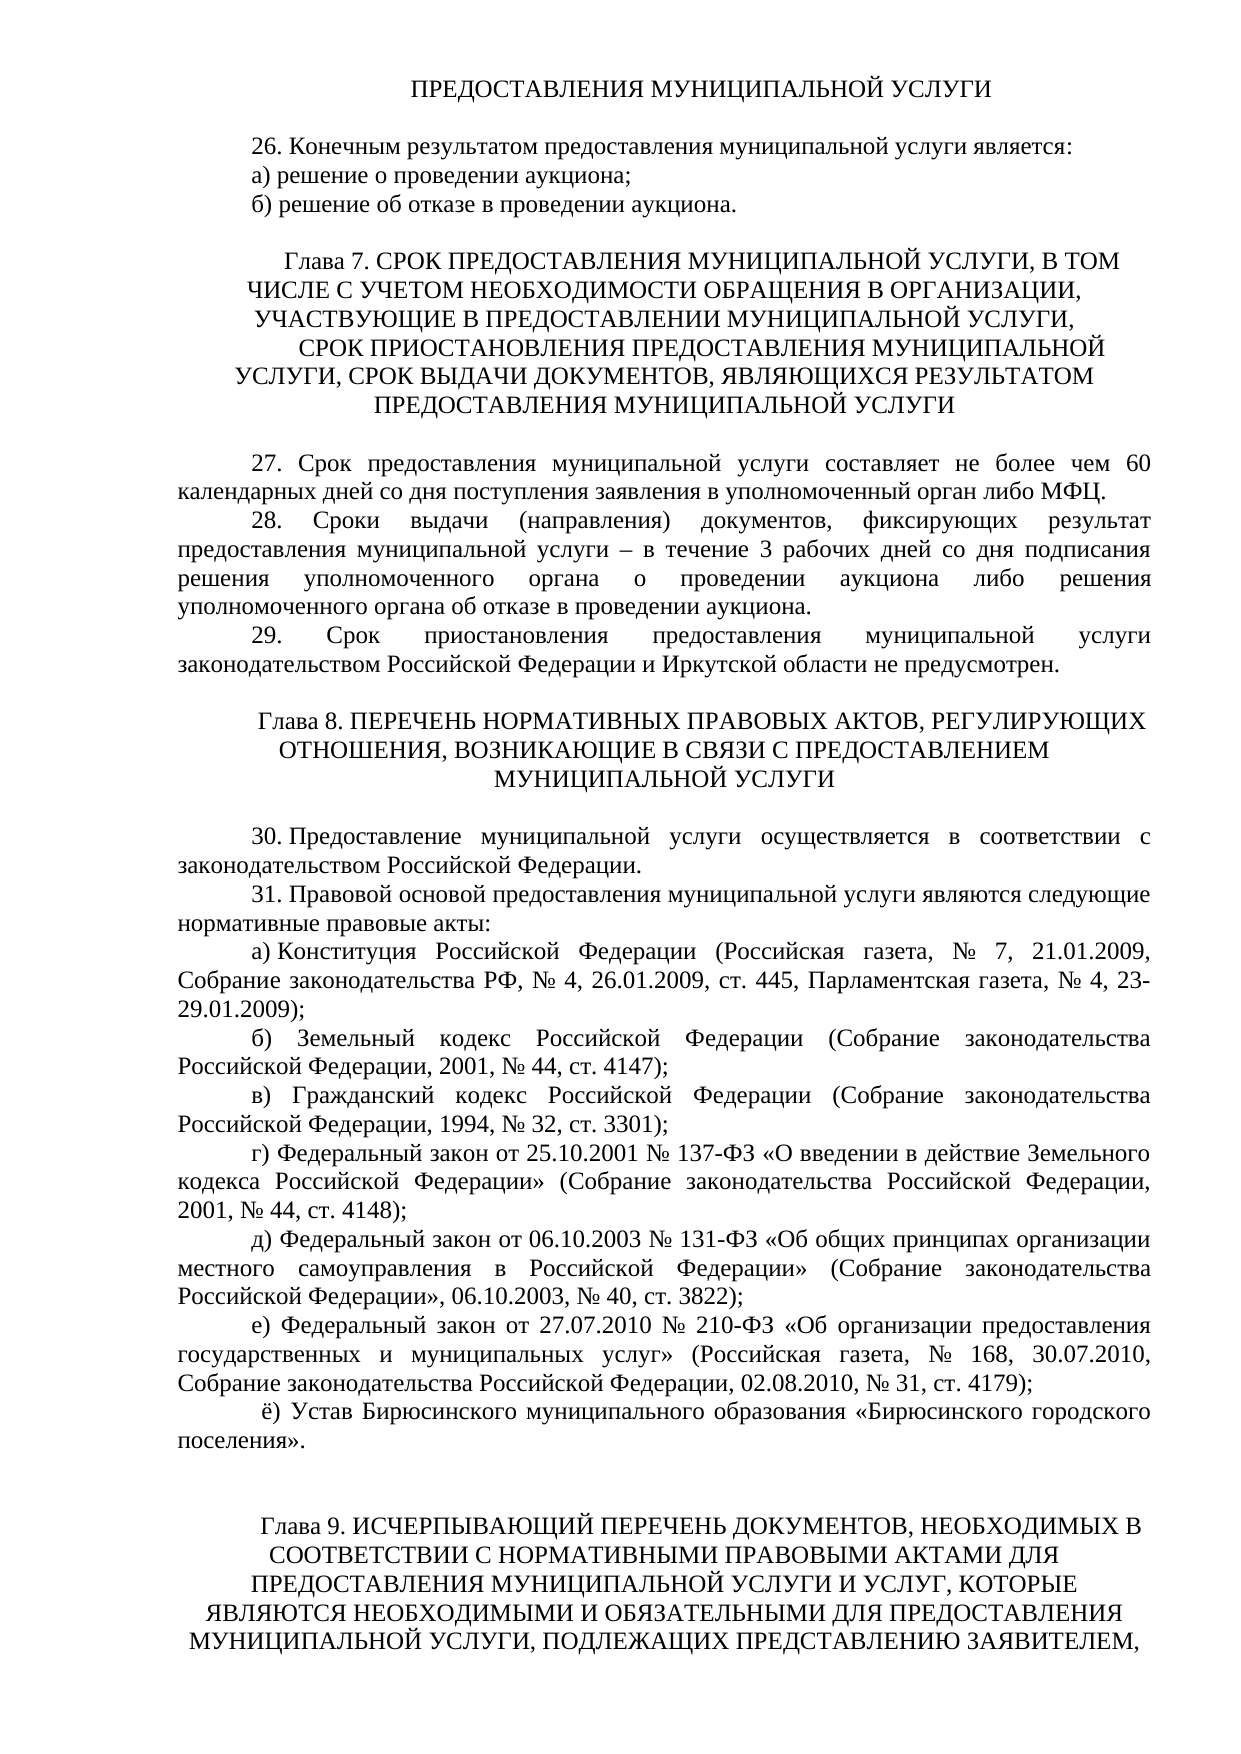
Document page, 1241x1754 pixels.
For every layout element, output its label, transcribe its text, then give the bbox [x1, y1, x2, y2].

text д) Федеральный закон от 06.10.2003 № 131-ФЗ «Об общих принципах организации местного самоуправления в Российской Федерации» (Собрание законодательства Российской Федерации», 06.10.2003, № 40, ст. 3822); [177, 1224, 1152, 1310]
text ё) Устав Бирюсинского муниципального образования «Бирюсинского городского поселения». [177, 1396, 1152, 1454]
text б) решение об отказе в проведении аукциона. [177, 189, 1152, 218]
text ПРЕДОСТАВЛЕНИЯ МУНИЦИПАЛЬНОЙ УСЛУГИ [177, 74, 1152, 103]
text Глава 7. СРОК ПРЕДОСТАВЛЕНИЯ МУНИЦИПАЛЬНОЙ УСЛУГИ, В ТОМ ЧИСЛЕ С УЧЕТОМ НЕОБХОДИМОСТИ ОБРАЩЕНИЯ В ОРГАНИЗАЦИИ, УЧАСТВУЮЩИЕ В ПРЕДОСТАВЛЕНИИ МУНИЦИПАЛЬНОЙ УСЛУГИ, [177, 246, 1152, 333]
text 31. Правовой основой предоставления муниципальной услуги являются следующие нормативные правовые акты: [177, 879, 1152, 936]
text б) Земельный кодекс Российской Федерации (Собрание законодательства Российской Федерации, 2001, № 44, ст. 4147); [177, 1023, 1152, 1080]
text а) решение о проведении аукциона; [177, 160, 1152, 189]
text г) Федеральный закон от 25.10.2001 № 137-ФЗ «О введении в действие Земельного кодекса Российской Федерации» (Собрание законодательства Российской Федерации, 2001, № 44, ст. 4148); [177, 1138, 1152, 1224]
text 29. Срок приостановления предоставления муниципальной услуги законодательством Российской Федерации и Иркутской области не предусмотрен. [177, 620, 1152, 678]
text 28. Сроки выдачи (направления) документов, фиксирующих результат предоставления муниципальной услуги – в течение 3 рабочих дней со дня подписания решения уполномоченного органа о проведении аукциона либо решения уполномоченного органа об отказе в проведении аукциона. [177, 505, 1152, 620]
text 27. Срок предоставления муниципальной услуги составляет не более чем 60 календарных дней со дня поступления заявления в уполномоченный орган либо МФЦ. [177, 448, 1152, 505]
text 30. Предоставление муниципальной услуги осуществляется в соответствии с законодательством Российской Федерации. [177, 821, 1152, 879]
text 26. Конечным результатом предоставления муниципальной услуги является: [177, 131, 1152, 160]
text в) Гражданский кодекс Российской Федерации (Собрание законодательства Российской Федерации, 1994, № 32, ст. 3301); [177, 1080, 1152, 1138]
text СРОК ПРИОСТАНОВЛЕНИЯ ПРЕДОСТАВЛЕНИЯ МУНИЦИПАЛЬНОЙ УСЛУГИ, СРОК ВЫДАЧИ ДОКУМЕНТОВ, ЯВЛЯЮЩИХСЯ РЕЗУЛЬТАТОМ ПРЕДОСТАВЛЕНИЯ МУНИЦИПАЛЬНОЙ УСЛУГИ [177, 333, 1152, 419]
text е) Федеральный закон от 27.07.2010 № 210-ФЗ «Об организации предоставления государственных и муниципальных услуг» (Российская газета, № 168, 30.07.2010, Собрание законодательства Российской Федерации, 02.08.2010, № 31, ст. 4179); [177, 1310, 1152, 1396]
text Глава 8. ПЕРЕЧЕНЬ НОРМАТИВНЫХ ПРАВОВЫХ АКТОВ, РЕГУЛИРУЮЩИХ ОТНОШЕНИЯ, ВОЗНИКАЮЩИЕ В СВЯЗИ С ПРЕДОСТАВЛЕНИЕМ МУНИЦИПАЛЬНОЙ УСЛУГИ [177, 706, 1152, 793]
text а) Конституция Российской Федерации (Российская газета, № 7, 21.01.2009, Собрание законодательства РФ, № 4, 26.01.2009, ст. 445, Парламентская газета, № 4, 23-29.01.2009); [177, 936, 1152, 1023]
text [177, 1511, 1152, 1655]
